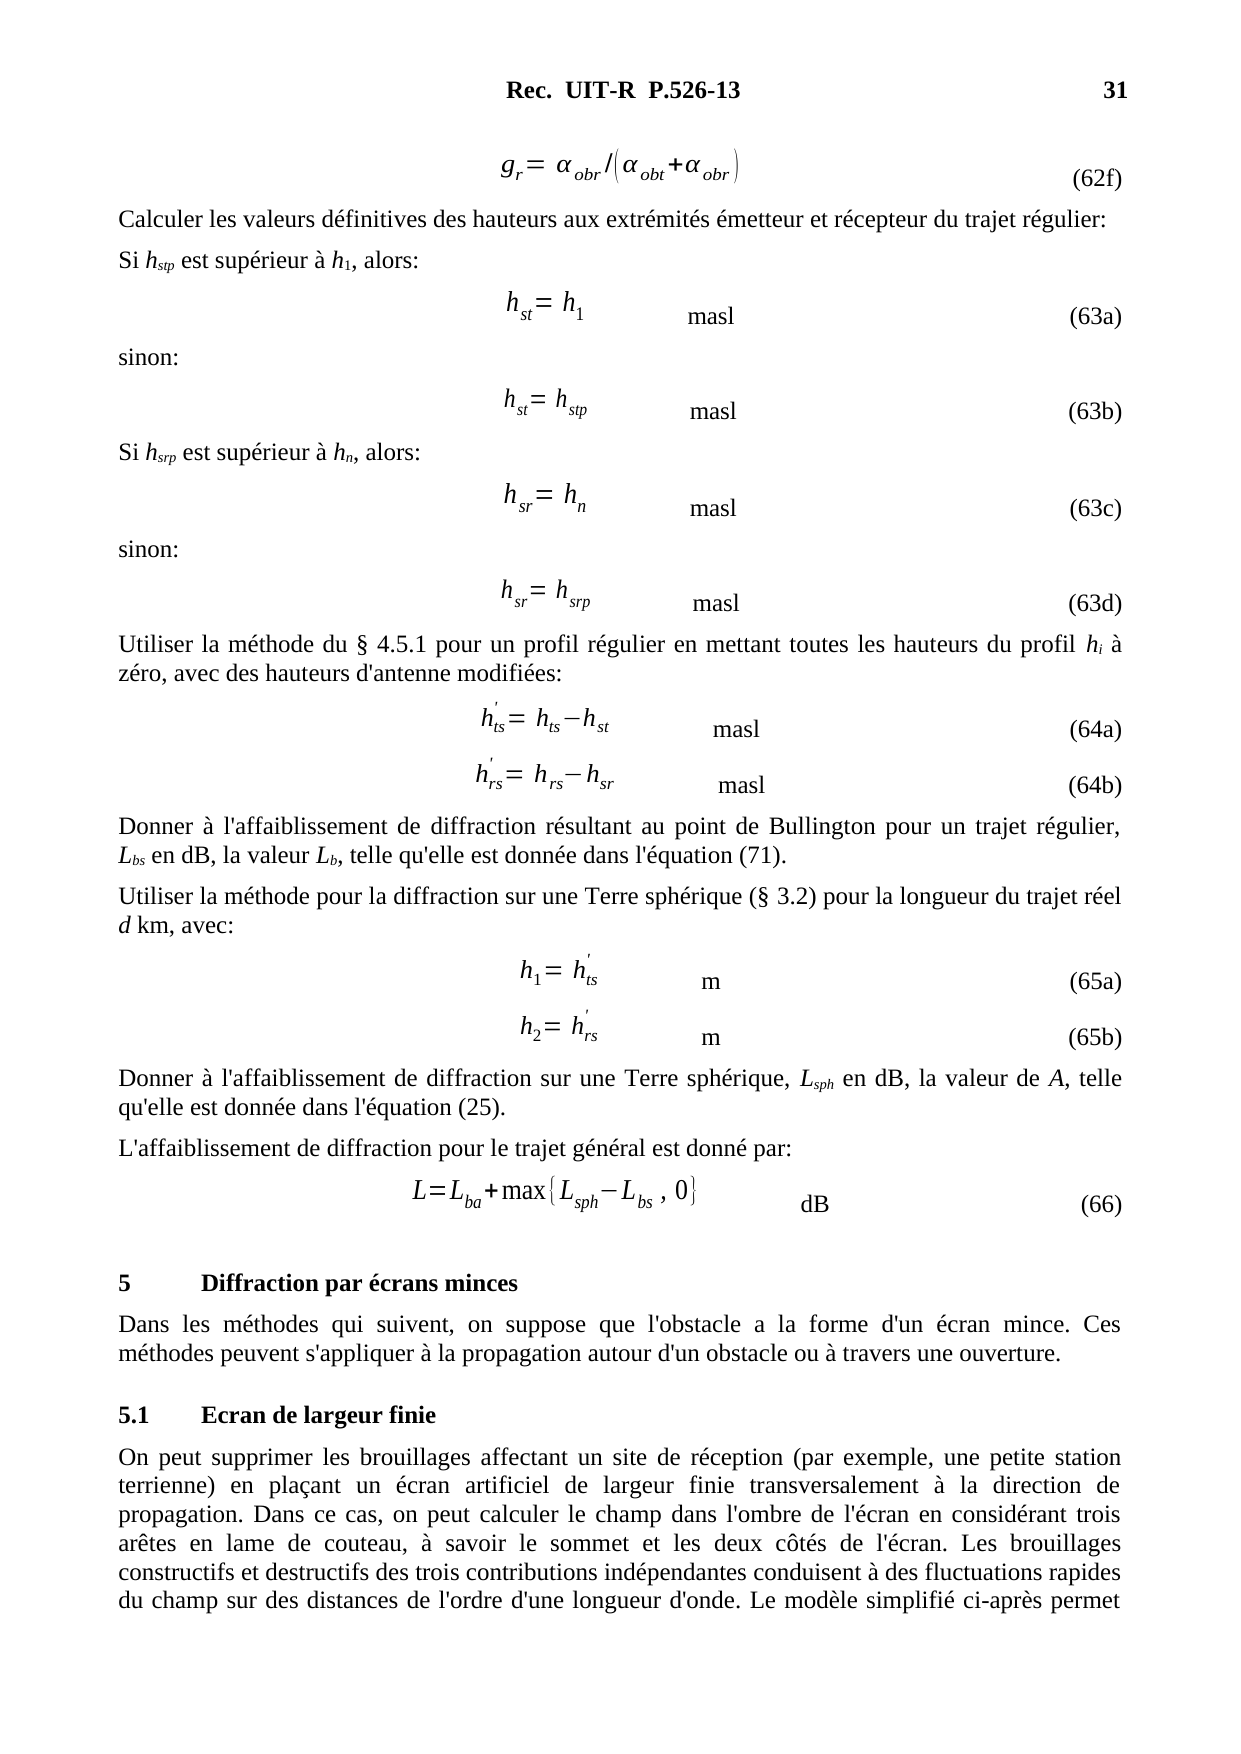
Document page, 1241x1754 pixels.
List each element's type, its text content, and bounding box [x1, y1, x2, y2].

subtitle 5 Diffraction par écrans minces [118, 1268, 1122, 1297]
text (62f) [118, 148, 1122, 191]
text dB (66) [118, 1175, 1122, 1218]
text masl (64b) [118, 755, 1122, 799]
text Utiliser la méthode du § 4.5.1 pour un profil régulier en mettant toutes les hauteurs du profil hi à zéro, avec des hauteurs d'antenne modifiées: [118, 629, 1122, 686]
text L'affaiblissement de diffraction pour le trajet général est donné par: [118, 1133, 1122, 1162]
text m (65a) [118, 951, 1122, 995]
text masl (63c) [118, 478, 1122, 522]
text Si hsrp est supérieur à hn, alors: [118, 437, 1122, 466]
text sinon: [118, 342, 1122, 371]
subtitle 5.1 Ecran de largeur finie [118, 1400, 1122, 1429]
text masl (64a) [118, 699, 1122, 742]
text Si hstp est supérieur à h1, alors: [118, 245, 1122, 274]
text masl (63a) [118, 286, 1122, 330]
text Donner à l'affaiblissement de diffraction sur une Terre sphérique, Lsph en dB, la valeur de A, telle qu'elle est donnée dans l'équation (25). [118, 1063, 1122, 1121]
text Utiliser la méthode pour la diffraction sur une Terre sphérique (§ 3.2) pour la longueur du trajet réel d km, avec: [118, 881, 1122, 939]
text masl (63b) [118, 384, 1122, 424]
text sinon: [118, 534, 1122, 563]
text Calculer les valeurs définitives des hauteurs aux extrémités émetteur et récepteur du trajet régulier: [118, 204, 1122, 233]
text Dans les méthodes qui suivent, on suppose que l'obstacle a la forme d'un écran mince. Ces méthodes peuvent s'appliquer à la propagation autour d'un obstacle ou à travers une ouverture. [118, 1309, 1122, 1367]
text masl (63d) [118, 576, 1122, 616]
text Donner à l'affaiblissement de diffraction résultant au point de Bullington pour un trajet régulier, Lbs en dB, la valeur Lb, telle qu'elle est donnée dans l'équation (71). [118, 811, 1122, 869]
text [118, 1442, 1122, 1614]
text m (65b) [118, 1007, 1122, 1051]
